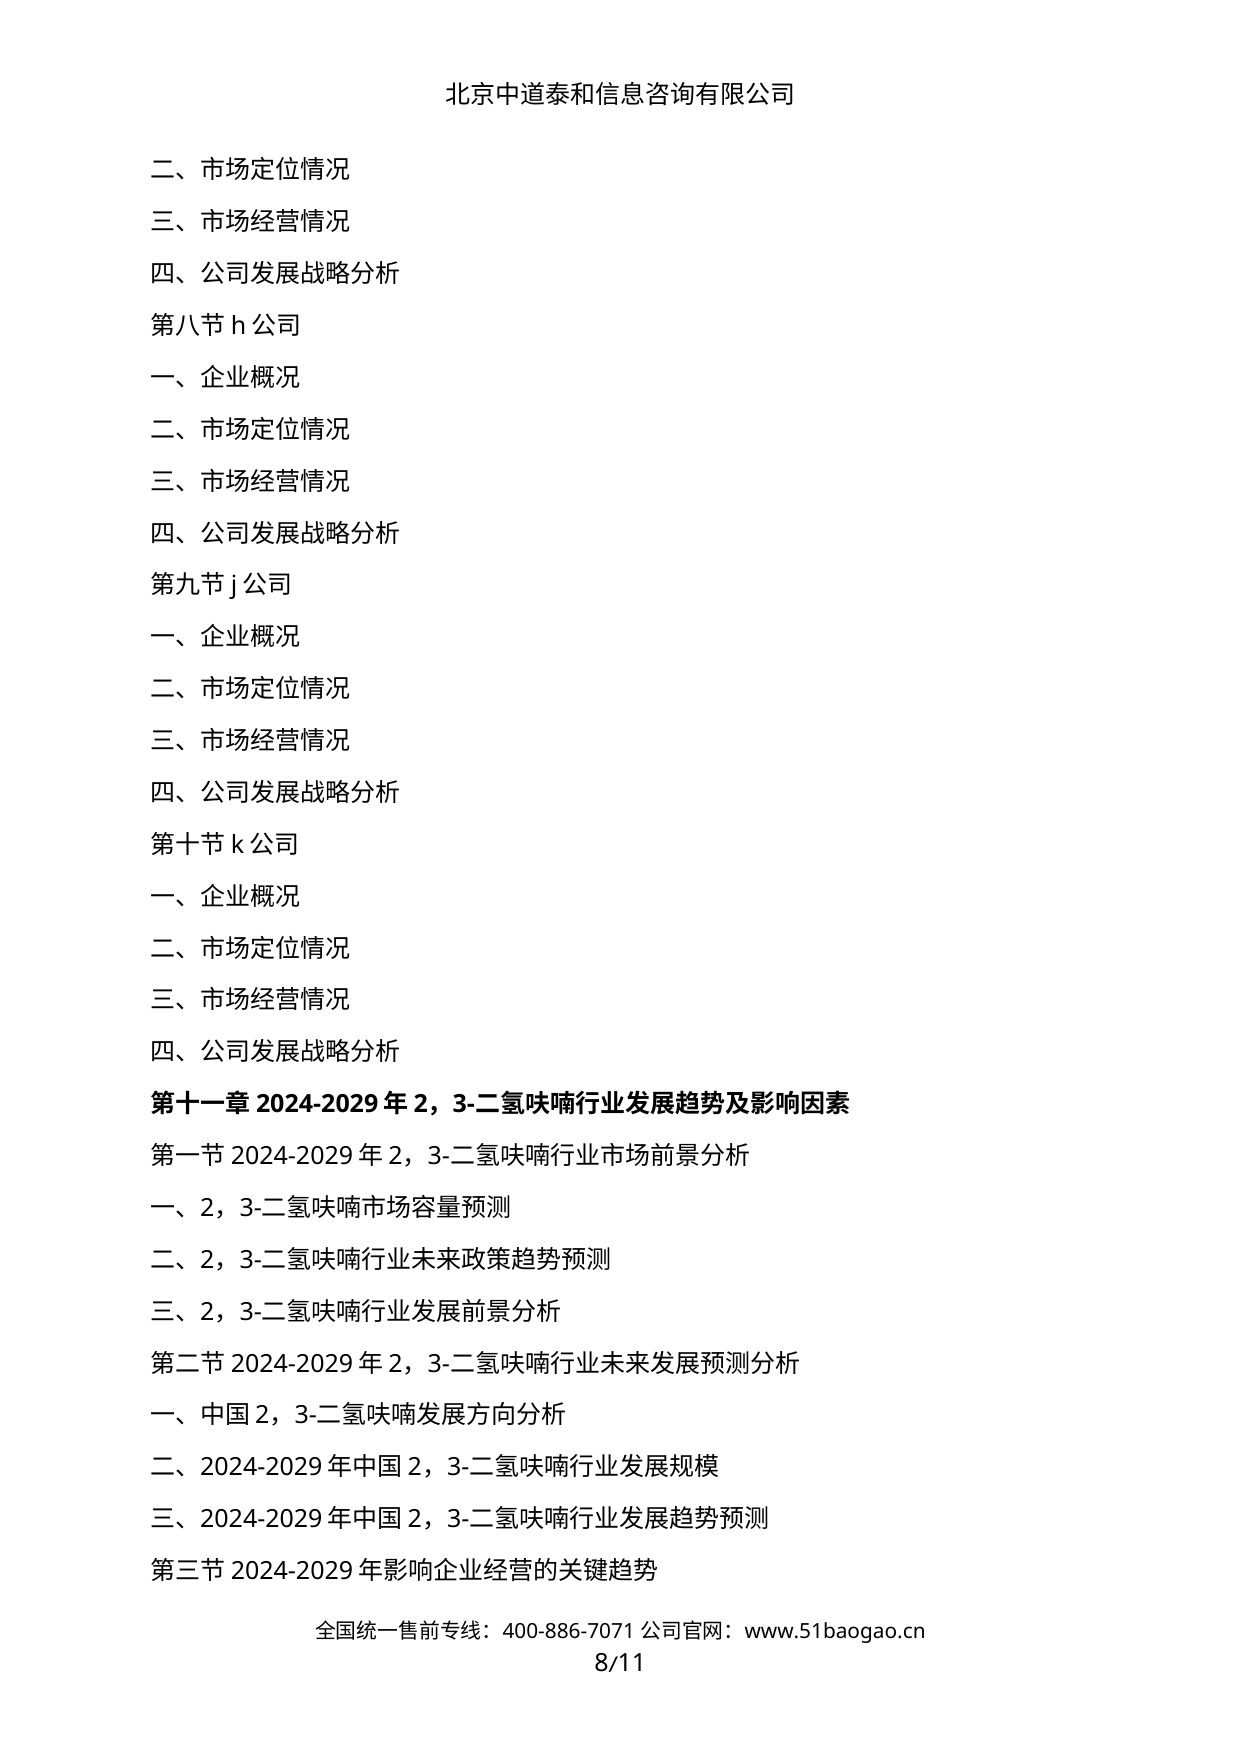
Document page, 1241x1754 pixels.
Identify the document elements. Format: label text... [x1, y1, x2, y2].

text 四、公司发展战略分析 [150, 1032, 1090, 1068]
text 二、市场定位情况 [150, 150, 1090, 186]
text 第三节 2024-2029年影响企业经营的关键趋势 [150, 1551, 1090, 1587]
text 二、市场定位情况 [150, 669, 1090, 705]
text 一、中国2，3-二氢呋喃发展方向分析 [150, 1395, 1090, 1431]
text 第一节 2024-2029年2，3-二氢呋喃行业市场前景分析 [150, 1136, 1090, 1172]
text 第十一章 2024-2029年2，3-二氢呋喃行业发展趋势及影响因素 [150, 1084, 1090, 1120]
text 二、市场定位情况 [150, 928, 1090, 964]
text 第二节 2024-2029年2，3-二氢呋喃行业未来发展预测分析 [150, 1343, 1090, 1379]
text 四、公司发展战略分析 [150, 513, 1090, 549]
text 第十节 k公司 [150, 824, 1090, 861]
text 三、2，3-二氢呋喃行业发展前景分析 [150, 1291, 1090, 1327]
text 一、2，3-二氢呋喃市场容量预测 [150, 1187, 1090, 1224]
text 四、公司发展战略分析 [150, 254, 1090, 290]
text 二、2，3-二氢呋喃行业未来政策趋势预测 [150, 1239, 1090, 1276]
text 三、2024-2029年中国2，3-二氢呋喃行业发展趋势预测 [150, 1499, 1090, 1535]
text 一、企业概况 [150, 617, 1090, 653]
text 三、市场经营情况 [150, 461, 1090, 497]
text 第九节 j公司 [150, 565, 1090, 601]
text 四、公司发展战略分析 [150, 772, 1090, 809]
text 一、企业概况 [150, 357, 1090, 394]
text 第八节 h公司 [150, 306, 1090, 342]
text 三、市场经营情况 [150, 721, 1090, 757]
text 一、企业概况 [150, 876, 1090, 912]
text 三、市场经营情况 [150, 202, 1090, 238]
text 二、2024-2029年中国2，3-二氢呋喃行业发展规模 [150, 1447, 1090, 1483]
text 三、市场经营情况 [150, 980, 1090, 1016]
text 二、市场定位情况 [150, 409, 1090, 446]
